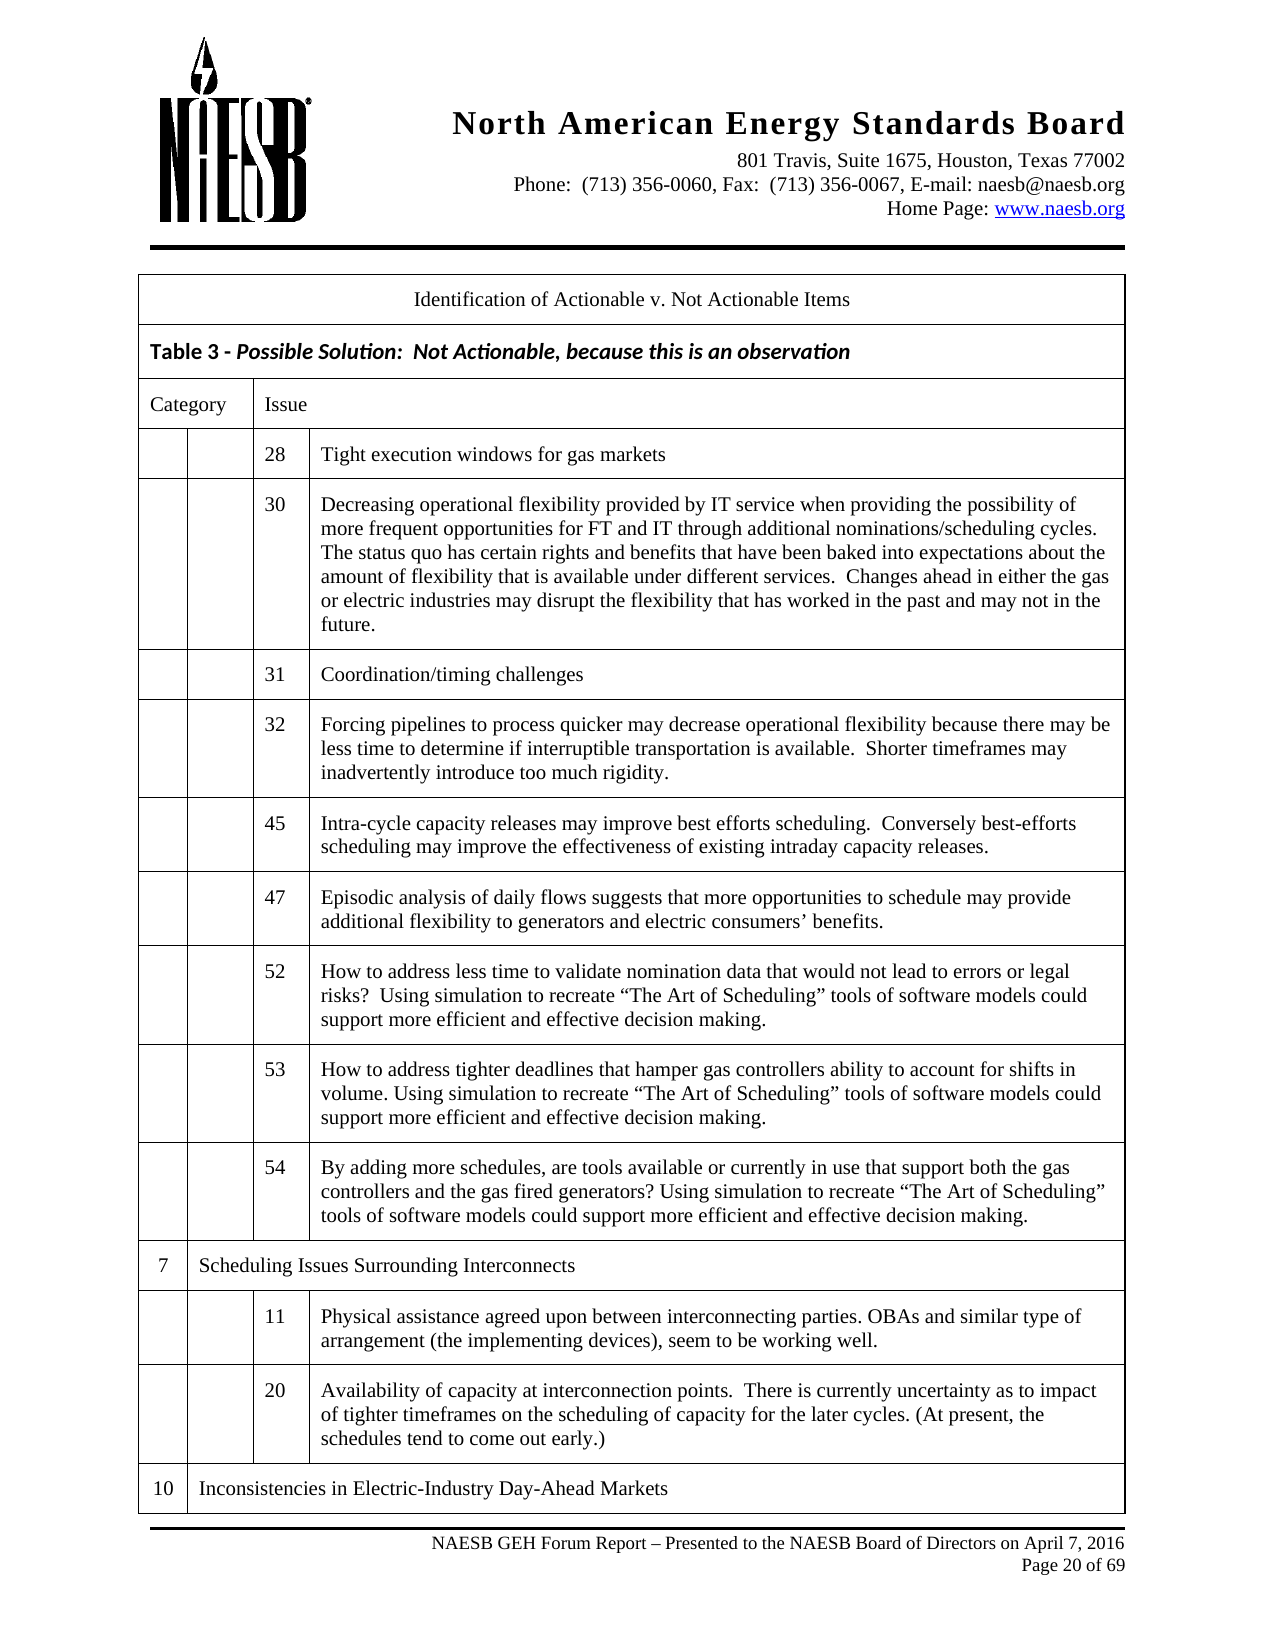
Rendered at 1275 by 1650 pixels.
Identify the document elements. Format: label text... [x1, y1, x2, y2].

table_cell Scheduling Issues Surrounding Interconnects [188, 1241, 1124, 1290]
table_cell Issue [254, 379, 1124, 428]
table_cell 31 [254, 650, 309, 699]
table_cell Decreasing operational flexibility provided by IT service when providing the possibility of more frequent opportunities for FT and IT through additional nominations/scheduling cycles. The status quo has certain rights and benefits that have been baked into expectations about the amount of flexibility that is available under different services. Changes ahead in either the gas or electric industries may disrupt the flexibility that has worked in the past and may not in the future. [310, 479, 1124, 648]
table_cell [139, 872, 187, 945]
table_cell Physical assistance agreed upon between interconnecting parties. OBAs and similar type of arrangement (the implementing devices), seem to be working well. [310, 1291, 1124, 1364]
table_cell Tight execution windows for gas markets [310, 429, 1124, 478]
table_cell [139, 1045, 187, 1142]
table_cell 32 [254, 700, 309, 797]
table_cell [188, 1143, 253, 1240]
table_cell [188, 479, 253, 648]
table_cell Intra-cycle capacity releases may improve best efforts scheduling. Conversely best-efforts scheduling may improve the effectiveness of existing intraday capacity releases. [310, 798, 1124, 871]
table_cell Inconsistencies in Electric-Industry Day-Ahead Markets [188, 1464, 1124, 1512]
table_cell How to address less time to validate nomination data that would not lead to errors or legal risks? Using simulation to recreate “The Art of Scheduling” tools of software models could support more efficient and effective decision making. [310, 946, 1124, 1043]
table_cell Table 3 - Possible Solution: Not Actionable, because this is an observation [139, 325, 1124, 378]
table_cell Category [139, 379, 253, 428]
table_header Identification of Actionable v. Not Actionable Items [139, 275, 1124, 324]
table_cell [188, 1365, 253, 1462]
picture [155, 37, 317, 224]
table_cell 52 [254, 946, 309, 1043]
table_cell 47 [254, 872, 309, 945]
table_cell 28 [254, 429, 309, 478]
table_cell How to address tighter deadlines that hamper gas controllers ability to account for shifts in volume. Using simulation to recreate “The Art of Scheduling” tools of software models could support more efficient and effective decision making. [310, 1045, 1124, 1142]
table_cell [188, 872, 253, 945]
table_cell Coordination/timing challenges [310, 650, 1124, 699]
table_cell [139, 1143, 187, 1240]
table_cell [188, 700, 253, 797]
table_cell 11 [254, 1291, 309, 1364]
table_cell [188, 429, 253, 478]
table_cell 30 [254, 479, 309, 648]
table_cell [188, 798, 253, 871]
table_cell 20 [254, 1365, 309, 1462]
table_cell Availability of capacity at interconnection points. There is currently uncertainty as to impact of tighter timeframes on the scheduling of capacity for the later cycles. (At present, the schedules tend to come out early.) [310, 1365, 1124, 1462]
table_cell [188, 1045, 253, 1142]
table_cell [188, 946, 253, 1043]
table_cell [139, 1365, 187, 1462]
table_cell [139, 429, 187, 478]
table_cell 7 [139, 1241, 187, 1290]
table_cell [139, 479, 187, 648]
table_cell [188, 650, 253, 699]
table_cell 45 [254, 798, 309, 871]
table_cell 10 [139, 1464, 187, 1512]
table_cell [139, 700, 187, 797]
table_cell [188, 1291, 253, 1364]
table_cell Forcing pipelines to process quicker may decrease operational flexibility because there may be less time to determine if interruptible transportation is available. Shorter timeframes may inadvertently introduce too much rigidity. [310, 700, 1124, 797]
table_cell [139, 1291, 187, 1364]
table_cell Episodic analysis of daily flows suggests that more opportunities to schedule may provide additional flexibility to generators and electric consumers’ benefits. [310, 872, 1124, 945]
table_cell [139, 798, 187, 871]
table_cell 53 [254, 1045, 309, 1142]
table_cell By adding more schedules, are tools available or currently in use that support both the gas controllers and the gas fired generators? Using simulation to recreate “The Art of Scheduling” tools of software models could support more efficient and effective decision making. [310, 1143, 1124, 1240]
table_cell [139, 946, 187, 1043]
table_cell [139, 650, 187, 699]
table_cell 54 [254, 1143, 309, 1240]
